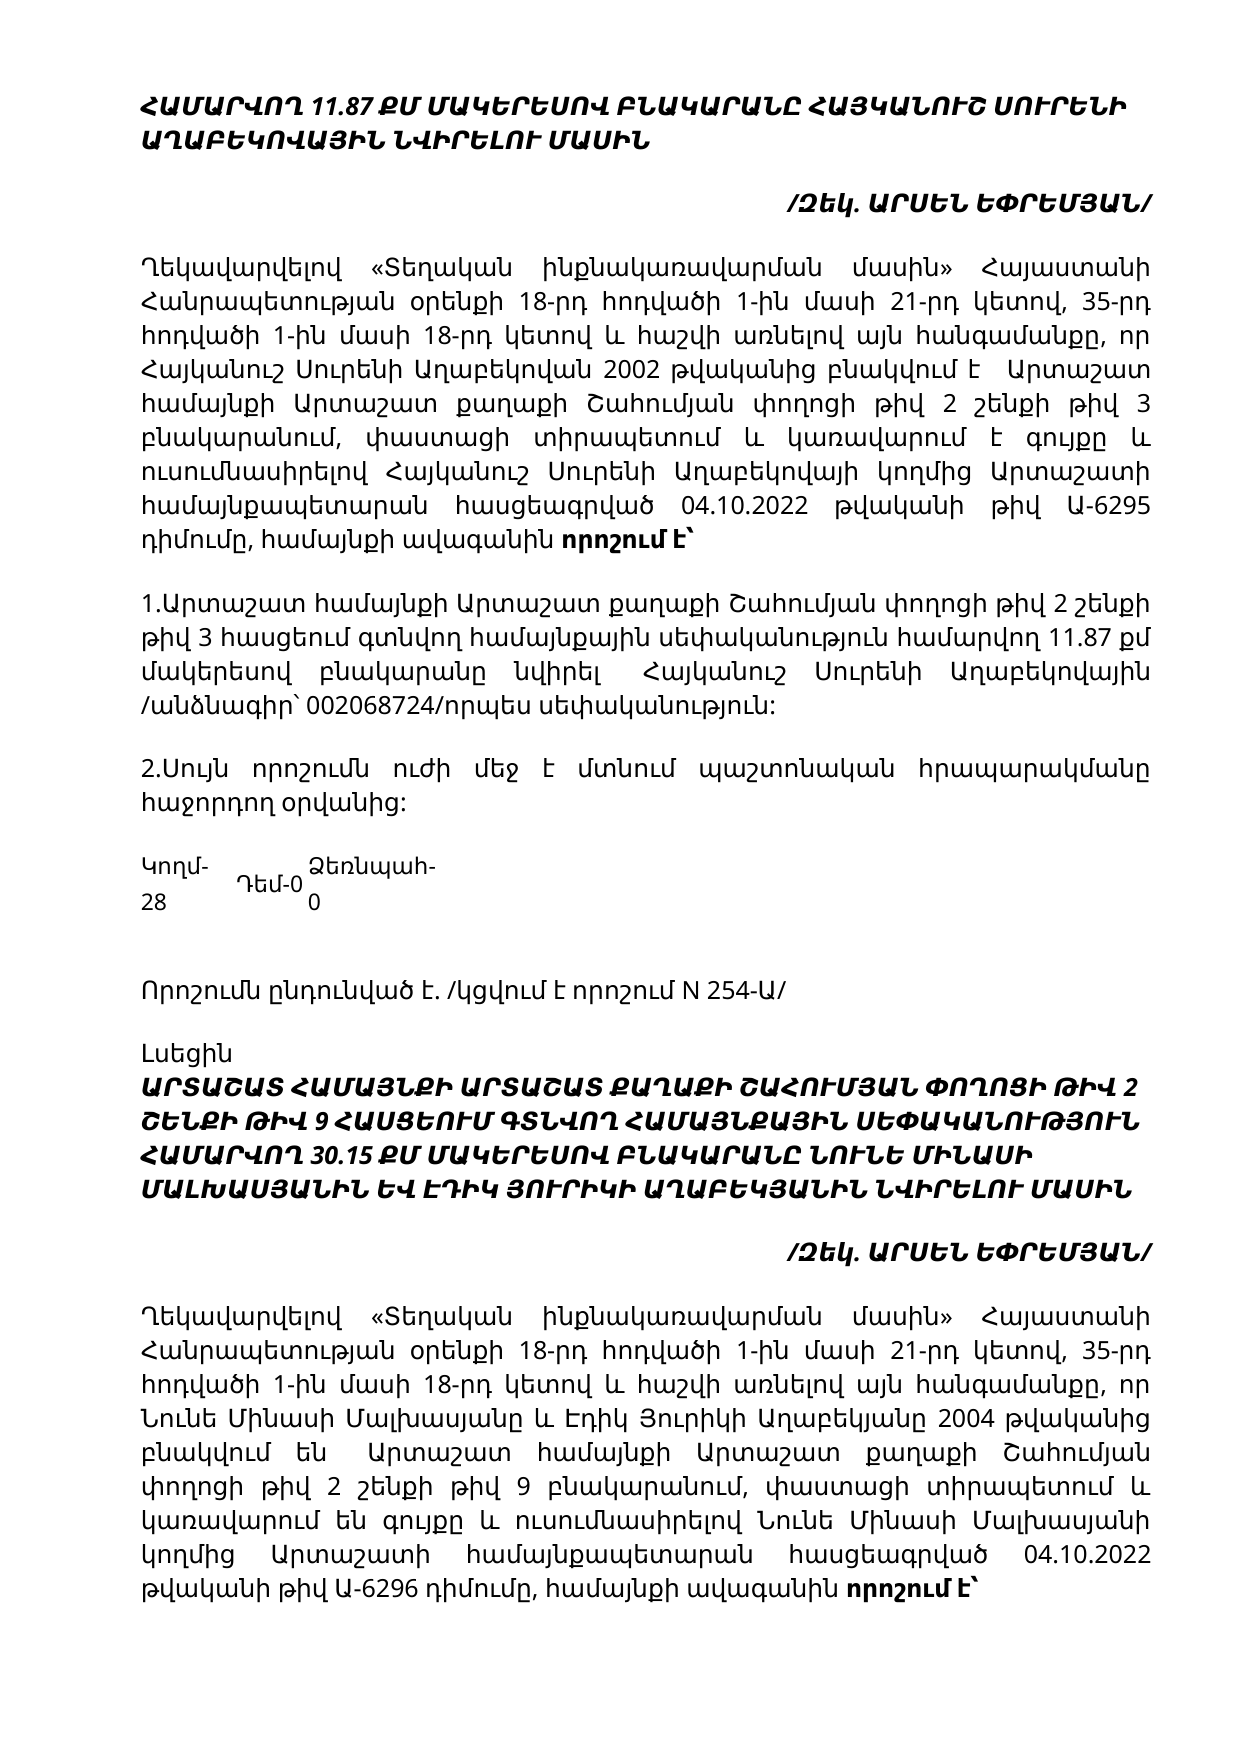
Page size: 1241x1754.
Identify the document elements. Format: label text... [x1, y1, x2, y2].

text /Զեկ. ԱՐՍԵՆ ԵՓՐԵՄՅԱՆ/ [141, 186, 1151, 220]
text Որոշումն ընդունված է. /կցվում է որոշում N 254-Ա/ [141, 972, 1151, 1006]
text Ղեկավարվելով «Տեղական ինքնակառավարման մասին» Հայաստանի Հանրապետության օրենքի 18-րդ հոդվածի 1-ին մասի 21-րդ կետով, 35-րդ հոդվածի 1-ին մասի 18-րդ կետով և հաշվի առնելով այն հանգամանքը, որ Նունե Մինասի Մալխասյանը և Էդիկ Յուրիկի Աղաբեկյանը 2004 թվականից բնակվում են Արտաշատ համայնքի Արտաշատ քաղաքի Շահումյան փողոցի թիվ 2 շենքի թիվ 9 բնակարանում, փաստացի տիրապետում և կառավարում են գույքը և ուսումնասիրելով Նունե Մինասի Մալխասյանի կողմից Արտաշատի համայնքապետարան հասցեագրված 04.10.2022 թվականի թիվ Ա-6296 դիմումը, համայնքի ավագանին որոշում է՝ [141, 1298, 1151, 1605]
text Ղեկավարվելով «Տեղական ինքնակառավարման մասին» Հայաստանի Հանրապետության օրենքի 18-րդ հոդվածի 1-ին մասի 21-րդ կետով, 35-րդ հոդվածի 1-ին մասի 18-րդ կետով և հաշվի առնելով այն հանգամանքը, որ Հայկանուշ Սուրենի Աղաբեկովան 2002 թվականից բնակվում է Արտաշատ համայնքի Արտաշատ քաղաքի Շահումյան փողոցի թիվ 2 շենքի թիվ 3 բնակարանում, փաստացի տիրապետում և կառավարում է գույքը և ուսումնասիրելով Հայկանուշ Սուրենի Աղաբեկովայի կողմից Արտաշատի համայնքապետարան հասցեագրված 04.10.2022 թվականի թիվ Ա-6295 դիմումը, համայնքի ավագանին որոշում է՝ [141, 249, 1151, 556]
text Լսեցին ԱՐՏԱՇԱՏ ՀԱՄԱՅՆՔԻ ԱՐՏԱՇԱՏ ՔԱՂԱՔԻ ՇԱՀՈՒՄՅԱՆ ՓՈՂՈՑԻ ԹԻՎ 2 ՇԵՆՔԻ ԹԻՎ 9 ՀԱՍՑԵՈՒՄ ԳՏՆՎՈՂ ՀԱՄԱՅՆՔԱՅԻՆ ՍԵՓԱԿԱՆՈՒԹՅՈՒՆ ՀԱՄԱՐՎՈՂ 30.15 ՔՄ ՄԱԿԵՐԵՍՈՎ ԲՆԱԿԱՐԱՆԸ ՆՈՒՆԵ ՄԻՆԱՍԻ ՄԱԼԽԱՍՅԱՆԻՆ ԵՎ ԷԴԻԿ ՅՈՒՐԻԿԻ ԱՂԱԲԵԿՅԱՆԻՆ ՆՎԻՐԵԼՈՒ ՄԱՍԻՆ [141, 1036, 1151, 1206]
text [141, 89, 1151, 157]
table_header Ձեռնպահ-0 [306, 848, 439, 943]
text /Զեկ. ԱՐՍԵՆ ԵՓՐԵՄՅԱՆ/ [141, 1235, 1151, 1269]
table_header Դեմ-0 [235, 848, 306, 943]
text 1.Արտաշատ համայնքի Արտաշատ քաղաքի Շահումյան փողոցի թիվ 2 շենքի թիվ 3 հասցեում գտնվող համայնքային սեփականություն համարվող 11.87 քմ մակերեսով բնակարանը նվիրել Հայկանուշ Սուրենի Աղաբեկովային /անձնագիր՝ 002068724/որպես սեփականություն: [141, 585, 1151, 722]
text 2.Սույն որոշումն ուժի մեջ է մտնում պաշտոնական հրապարակմանը հաջորդող օրվանից: [141, 751, 1151, 819]
table_header Կողմ-28 [139, 848, 234, 943]
